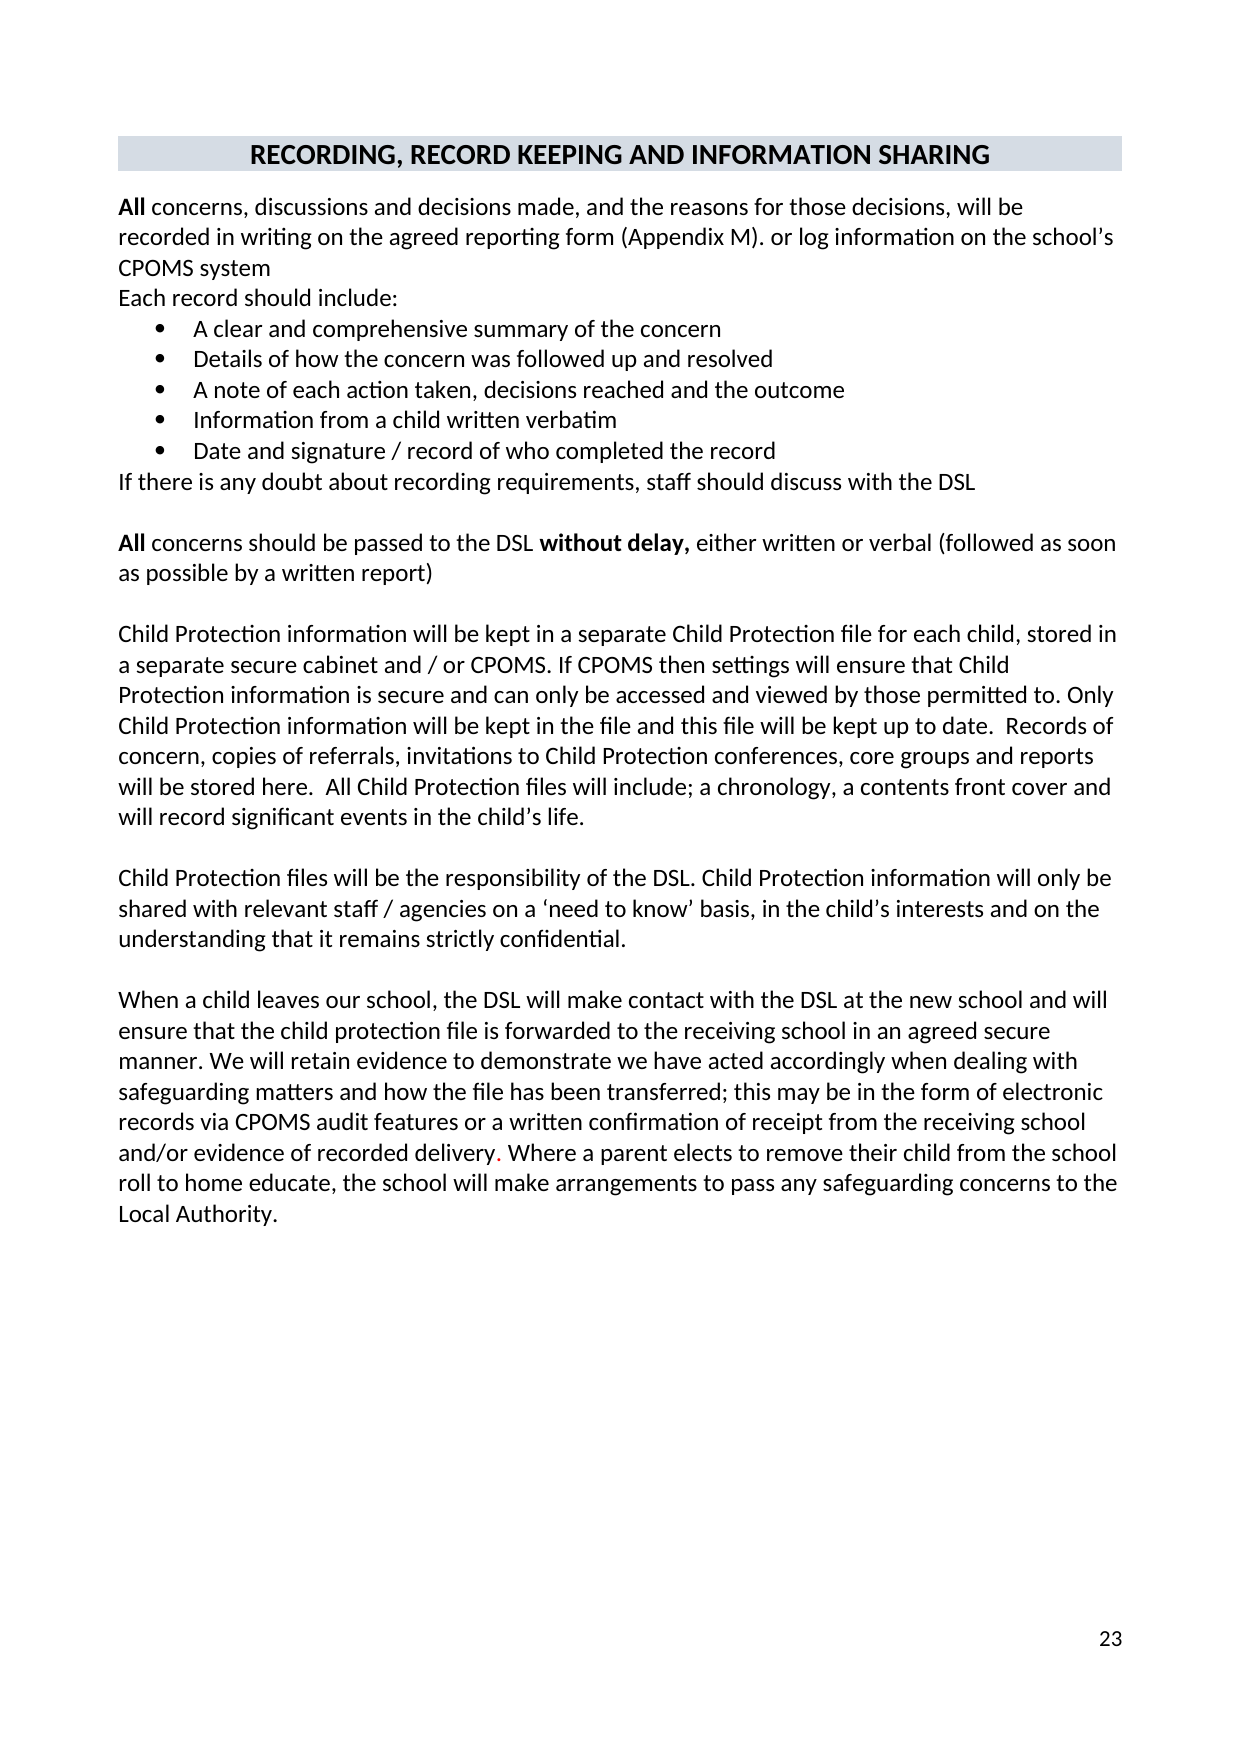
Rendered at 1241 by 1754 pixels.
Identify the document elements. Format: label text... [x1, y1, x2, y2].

text RECORDING, RECORD KEEPING AND INFORMATION SHARING [118, 136, 1122, 171]
text All concerns, discussions and decisions made, and the reasons for those decisions, will be recorded in writing on the agreed reporting form (Appendix M). or log information on the school’s CPOMS system [118, 191, 1122, 282]
text If there is any doubt about recording requirements, staff should discuss with the DSL [118, 466, 1122, 496]
text Child Protection information will be kept in a separate Child Protection file for each child, stored in a separate secure cabinet and / or CPOMS. If CPOMS then settings will ensure that Child Protection information is secure and can only be accessed and viewed by those permitted to. Only Child Protection information will be kept in the file and this file will be kept up to date. Records of concern, copies of referrals, invitations to Child Protection conferences, core groups and reports will be stored here. All Child Protection files will include; a chronology, a contents front cover and will record significant events in the child’s life. [118, 618, 1122, 832]
list A note of each action taken, decisions reached and the outcome [156, 374, 1122, 404]
list Details of how the concern was followed up and resolved [156, 343, 1122, 374]
text All concerns should be passed to the DSL without delay, either written or verbal (followed as soon as possible by a written report) [118, 527, 1122, 588]
text When a child leaves our school, the DSL will make contact with the DSL at the new school and will ensure that the child protection file is forwarded to the receiving school in an agreed secure manner. We will retain evidence to demonstrate we have acted accordingly when dealing with safeguarding matters and how the file has been transferred; this may be in the form of electronic records via CPOMS audit features or a written confirmation of receipt from the receiving school and/or evidence of recorded delivery. Where a parent elects to remove their child from the school roll to home educate, the school will make arrangements to pass any safeguarding concerns to the Local Authority. [118, 984, 1122, 1229]
list Information from a child written verbatim [156, 404, 1122, 435]
text Each record should include: [118, 282, 1122, 313]
text Child Protection files will be the responsibility of the DSL. Child Protection information will only be shared with relevant staff / agencies on a ‘need to know’ basis, in the child’s interests and on the understanding that it remains strictly confidential. [118, 862, 1122, 954]
list A clear and comprehensive summary of the concern [156, 313, 1122, 343]
list Date and signature / record of who completed the record [156, 435, 1122, 466]
